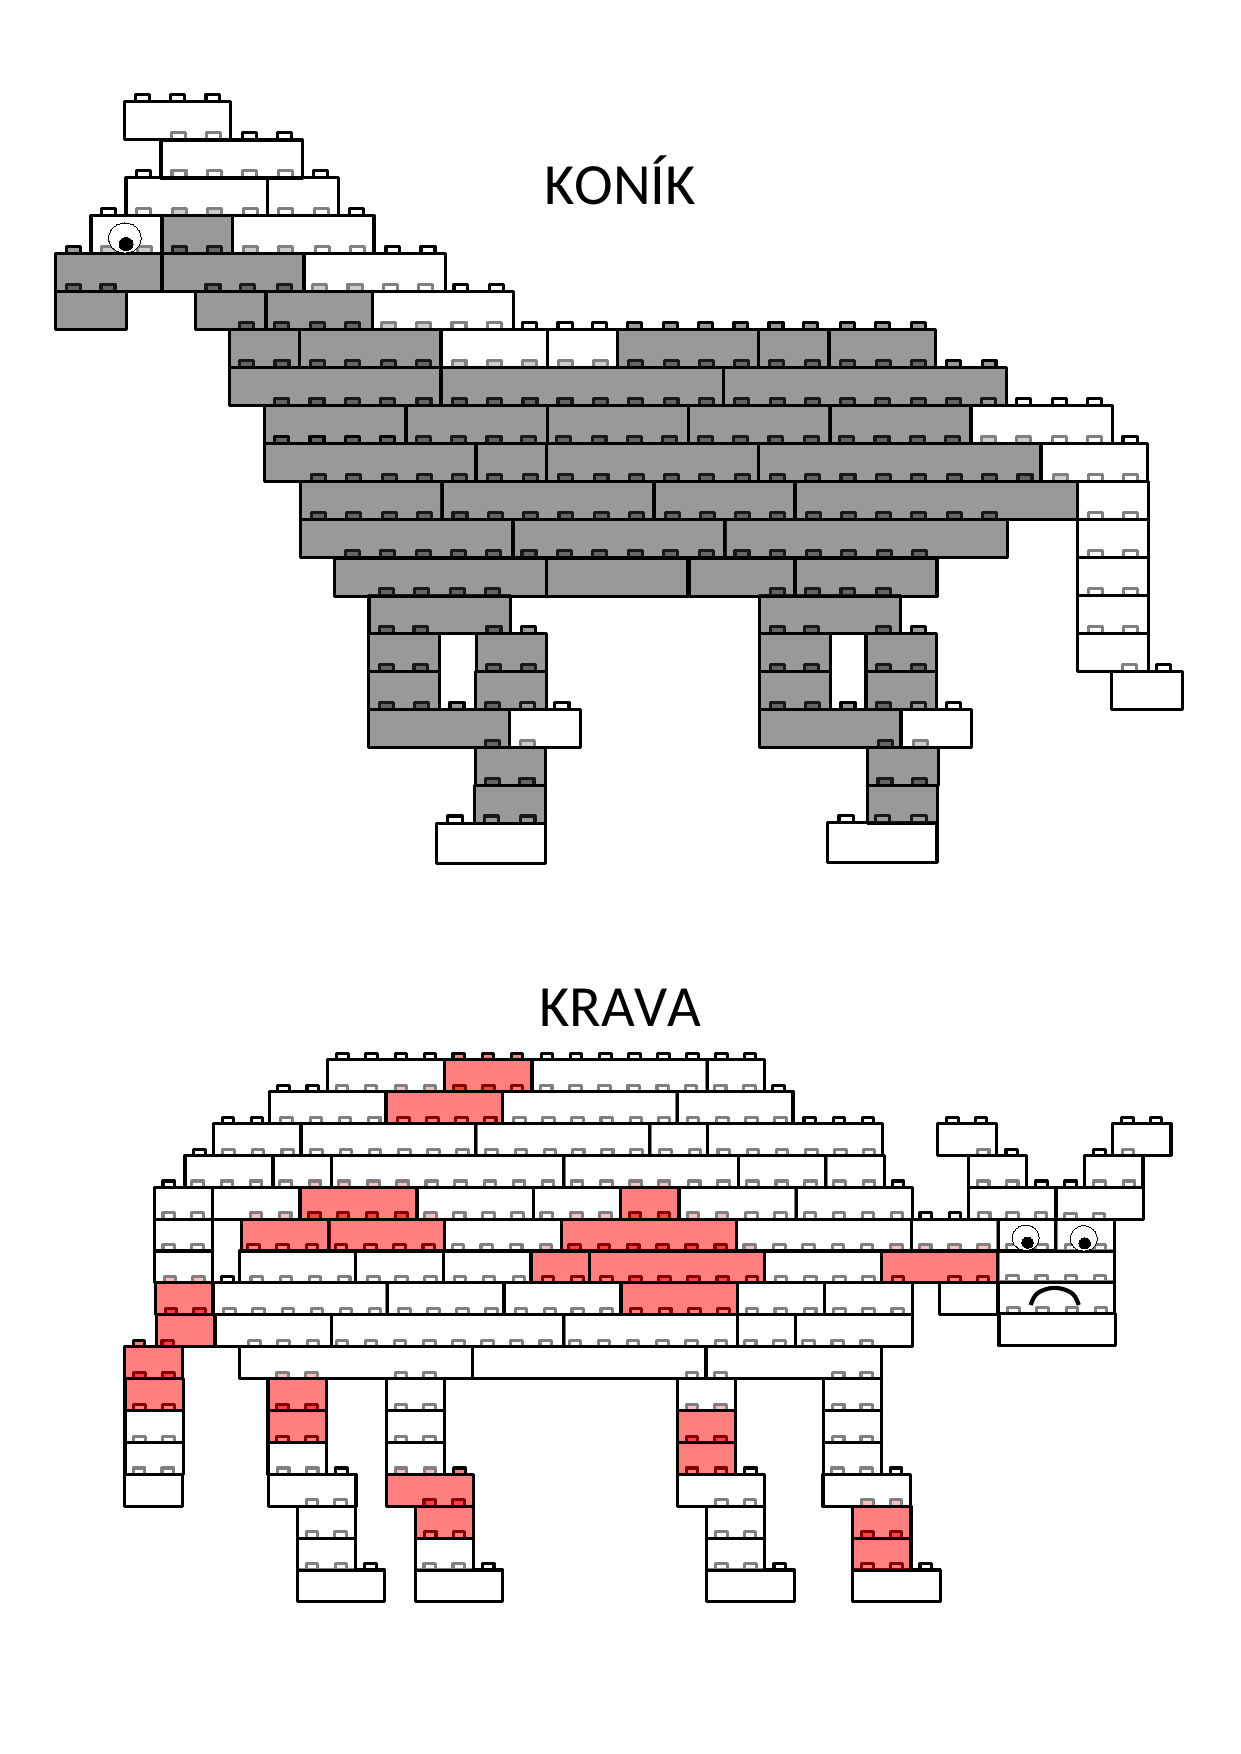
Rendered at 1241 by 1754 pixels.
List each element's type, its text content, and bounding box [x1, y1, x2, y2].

text KRAVA [148, 969, 1093, 1041]
text KONÍK [148, 148, 1093, 219]
